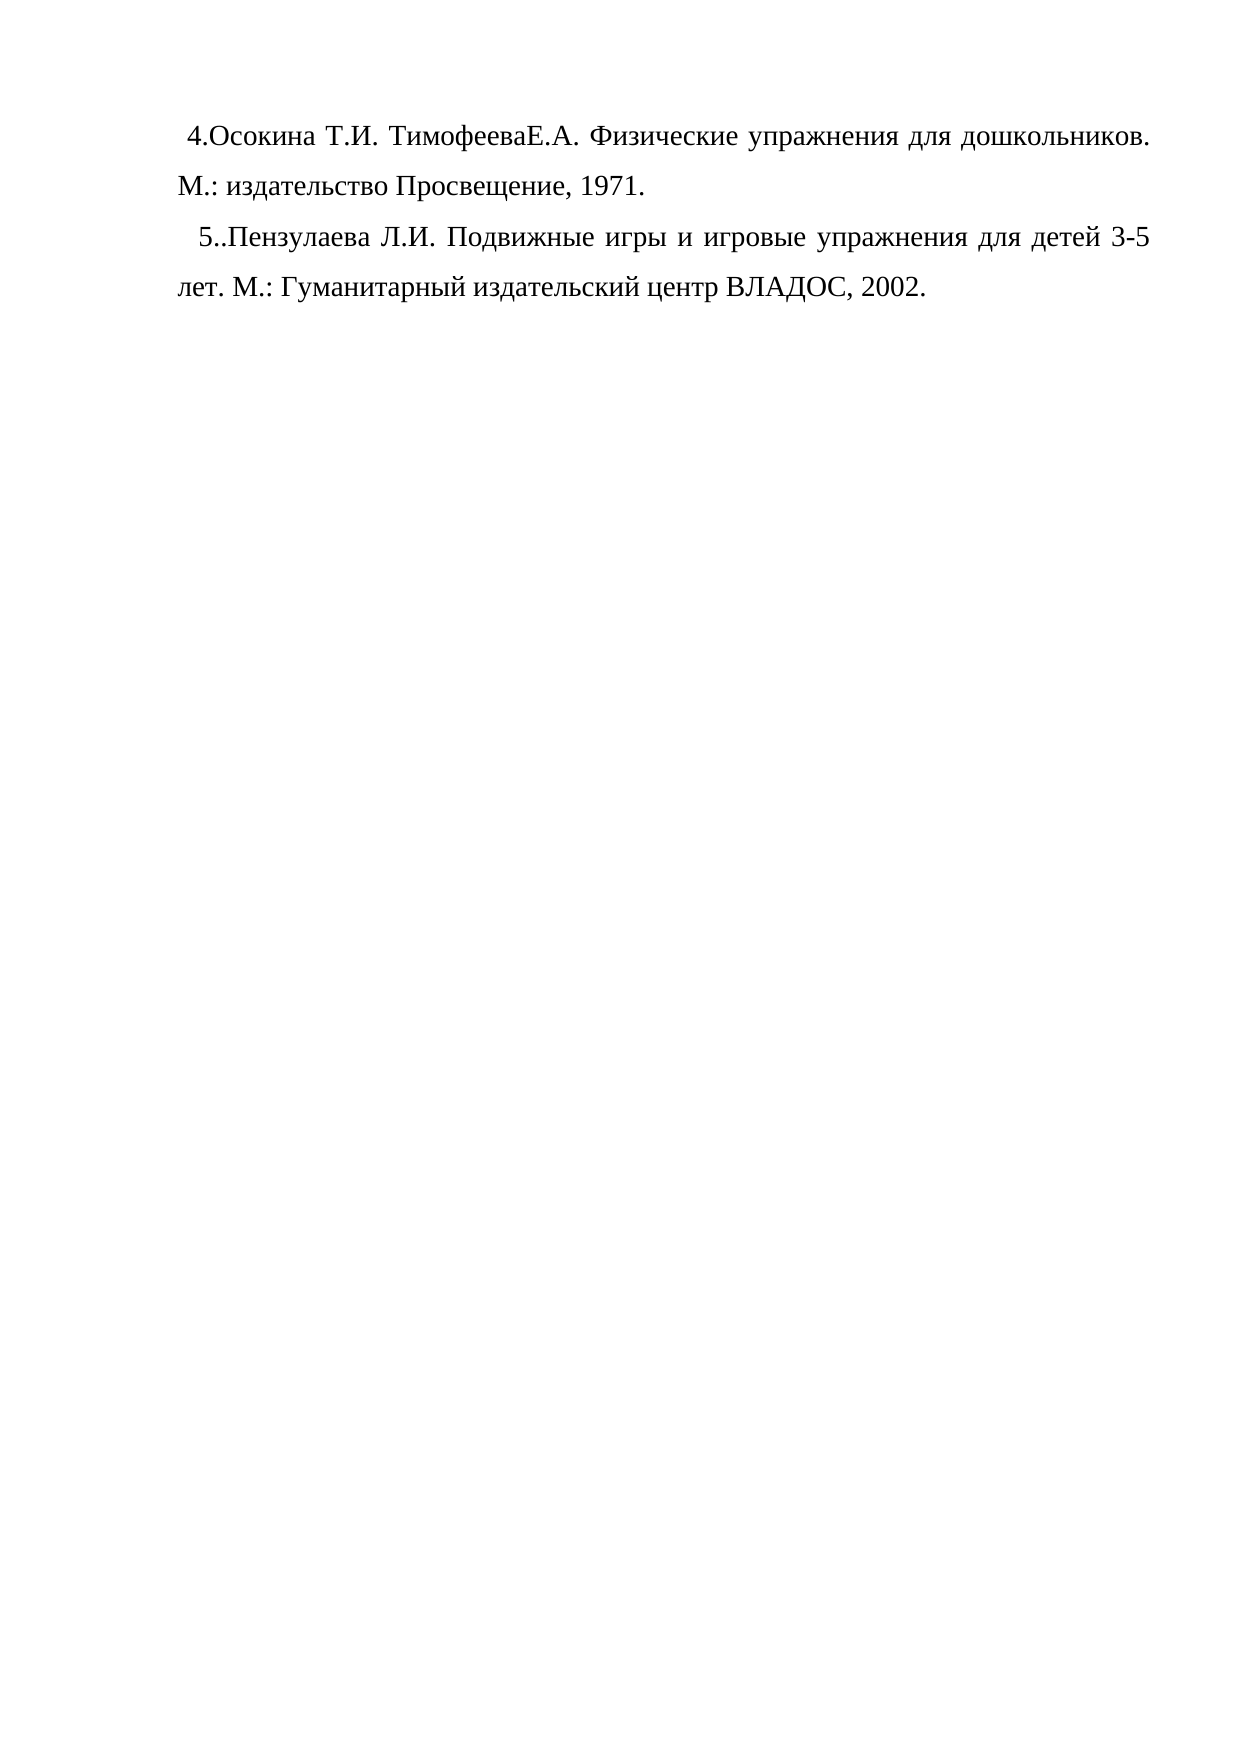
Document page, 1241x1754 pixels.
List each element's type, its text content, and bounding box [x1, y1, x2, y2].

text 4.Осокина Т.И. ТимофееваЕ.А. Физические упражнения для дошкольников. М.: издательство Просвещение, 1971. [177, 118, 1152, 202]
text 5..Пензулаева Л.И. Подвижные игры и игровые упражнения для детей 3-5 лет. М.: Гуманитарный издательский центр ВЛАДОС, 2002. [177, 219, 1152, 303]
